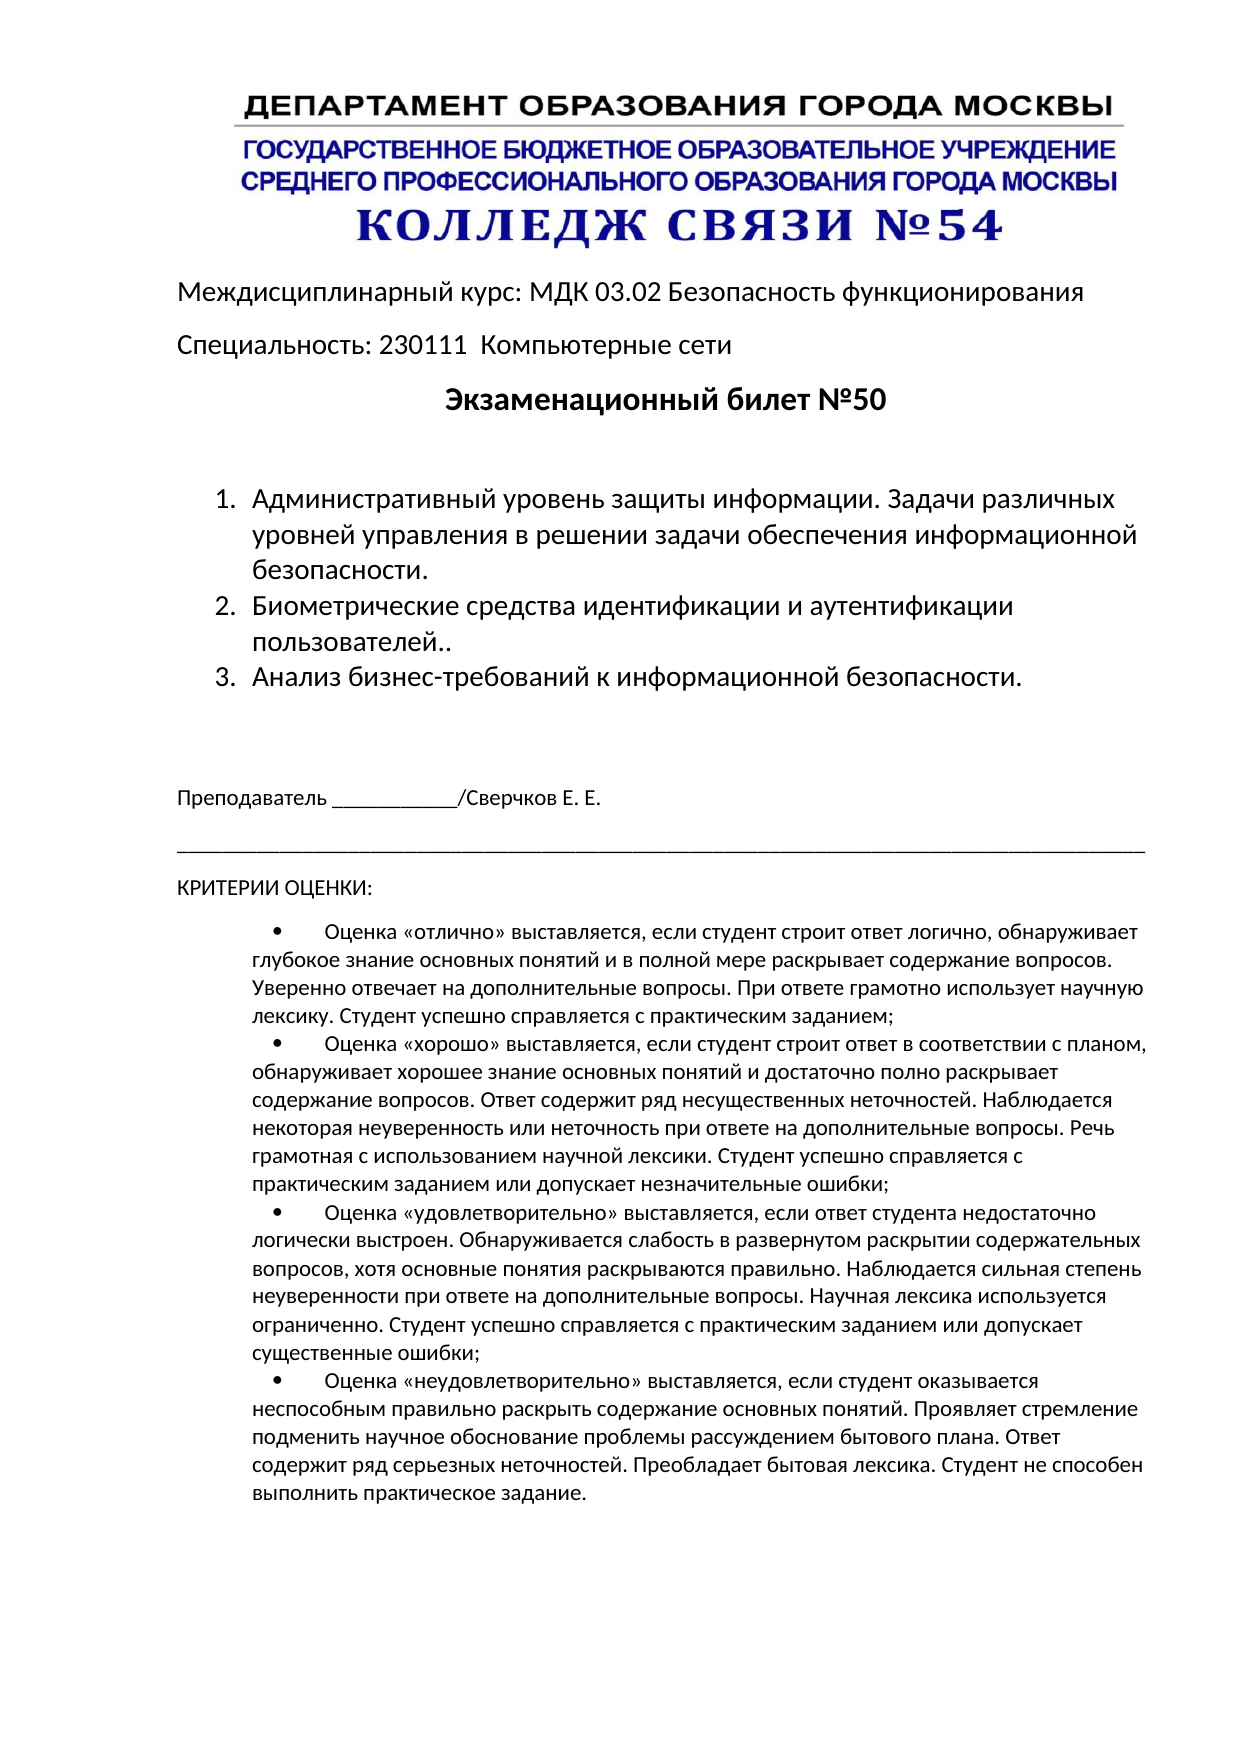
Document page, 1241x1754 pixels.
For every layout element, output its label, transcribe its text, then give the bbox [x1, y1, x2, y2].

list Оценка «хорошо» выставляется, если студент строит ответ в соответствии с планом, обнаруживает хорошее знание основных понятий и достаточно полно раскрывает содержание вопросов. Ответ содержит ряд несущественных неточностей. Наблюдается некоторая неуверенность или неточность при ответе на дополнительные вопросы. Речь грамотная с использованием научной лексики. Студент успешно справляется с практическим заданием или допускает незначительные ошибки; [252, 1029, 1154, 1198]
text Специальность: 230111 Компьютерные сети [177, 326, 1154, 361]
list Анализ бизнес-требований к информационной безопасности. [214, 658, 1154, 694]
list Оценка «отлично» выставляется, если студент строит ответ логично, обнаруживает глубокое знание основных понятий и в полной мере раскрывает содержание вопросов. Уверенно отвечает на дополнительные вопросы. При ответе грамотно использует научную лексику. Студент успешно справляется с практическим заданием; [252, 917, 1154, 1029]
text _____________________________________________________________________________________ [177, 828, 1154, 856]
text Экзаменационный билет №50 [177, 378, 1154, 419]
picture [176, 73, 1152, 255]
list Оценка «неудовлетворительно» выставляется, если студент оказывается неспособным правильно раскрыть содержание основных понятий. Проявляет стремление подменить научное обоснование проблемы рассуждением бытового плана. Ответ содержит ряд серьезных неточностей. Преобладает бытовая лексика. Студент не способен выполнить практическое задание. [252, 1366, 1154, 1506]
list Биометрические средства идентификации и аутентификации пользователей.. [214, 587, 1154, 658]
text Междисциплинарный курс: МДК 03.02 Безопасность функционирования [177, 273, 1154, 309]
list Оценка «удовлетворительно» выставляется, если ответ студента недостаточно логически выстроен. Обнаруживается слабость в развернутом раскрытии содержательных вопросов, хотя основные понятия раскрываются правильно. Наблюдается сильная степень неуверенности при ответе на дополнительные вопросы. Научная лексика используется ограниченно. Студент успешно справляется с практическим заданием или допускает существенные ошибки; [252, 1198, 1154, 1366]
list Административный уровень защиты информации. Задачи различных уровней управления в решении задачи обеспечения информационной безопасности. [214, 480, 1154, 587]
text КРИТЕРИИ ОЦЕНКИ: [177, 873, 1154, 901]
text Преподаватель ___________/Сверчков Е. Е. [177, 783, 1154, 811]
